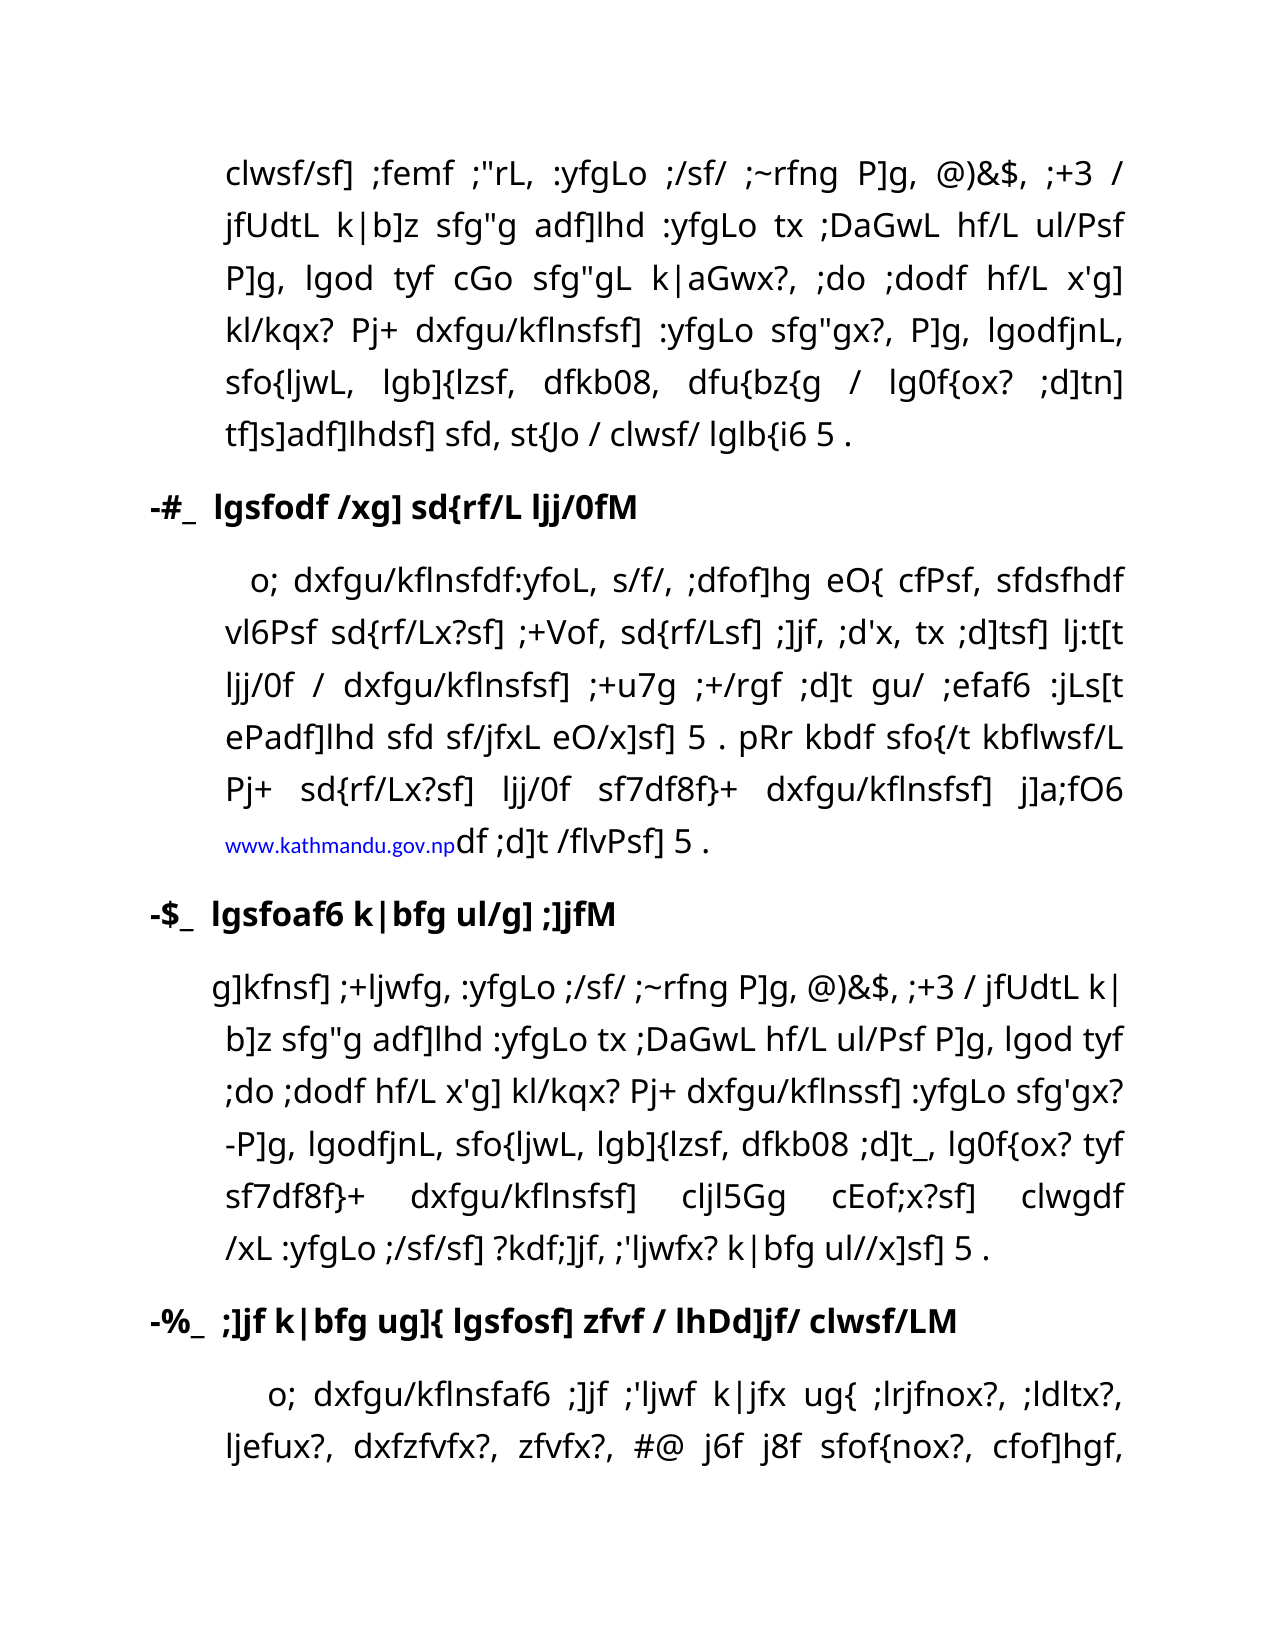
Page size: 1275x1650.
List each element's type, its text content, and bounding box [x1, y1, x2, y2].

text g]kfnsf] ;+ljwfg, :yfgLo ;/sf/ ;~rfng P]g, @)&$, ;+3 / jfUdtL k|b]z sfg"g adf]lhd :yfgLo tx ;DaGwL hf/L ul/Psf P]g, lgod tyf ;do ;dodf hf/L x'g] kl/kqx? Pj+ dxfgu/kflnssf] :yfgLo sfg'gx? -P]g, lgodfjnL, sfo{ljwL, lgb]{lzsf, dfkb08 ;d]t_, lg0f{ox? tyf sf7df8f}+ dxfgu/kflnsfsf] cljl5Gg cEof;x?sf] clwgdf /xL :yfgLo ;/sf/sf] ?kdf;]jf, ;'ljwfx? k|bfg ul//x]sf] 5 . [150, 964, 1125, 1270]
text -%_ ;]jf k|bfg ug]{ lgsfosf] zfvf / lhDd]jf/ clwsf/LM [150, 1298, 1125, 1343]
text -$_ lgsfoaf6 k|bfg ul/g] ;]jfM [150, 891, 1125, 936]
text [150, 1371, 1125, 1468]
text -#_ lgsfodf /xg] sd{rf/L ljj/0fM [150, 484, 1125, 529]
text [150, 150, 1125, 456]
text o; dxfgu/kflnsfdf:yfoL, s/f/, ;dfof]hg eO{ cfPsf, sfdsfhdf vl6Psf sd{rf/Lx?sf] ;+Vof, sd{rf/Lsf] ;]jf, ;d'x, tx ;d]tsf] lj:t[t ljj/0f / dxfgu/kflnsfsf] ;+u7g ;+/rgf ;d]t gu/ ;efaf6 :jLs[t ePadf]lhd sfd sf/jfxL eO/x]sf] 5 . pRr kbdf sfo{/t kbflwsf/L Pj+ sd{rf/Lx?sf] ljj/0f sf7df8f}+ dxfgu/kflnsfsf] j]a;fO6 www.kathmandu.gov.npdf ;d]t /flvPsf] 5 . [150, 557, 1125, 863]
